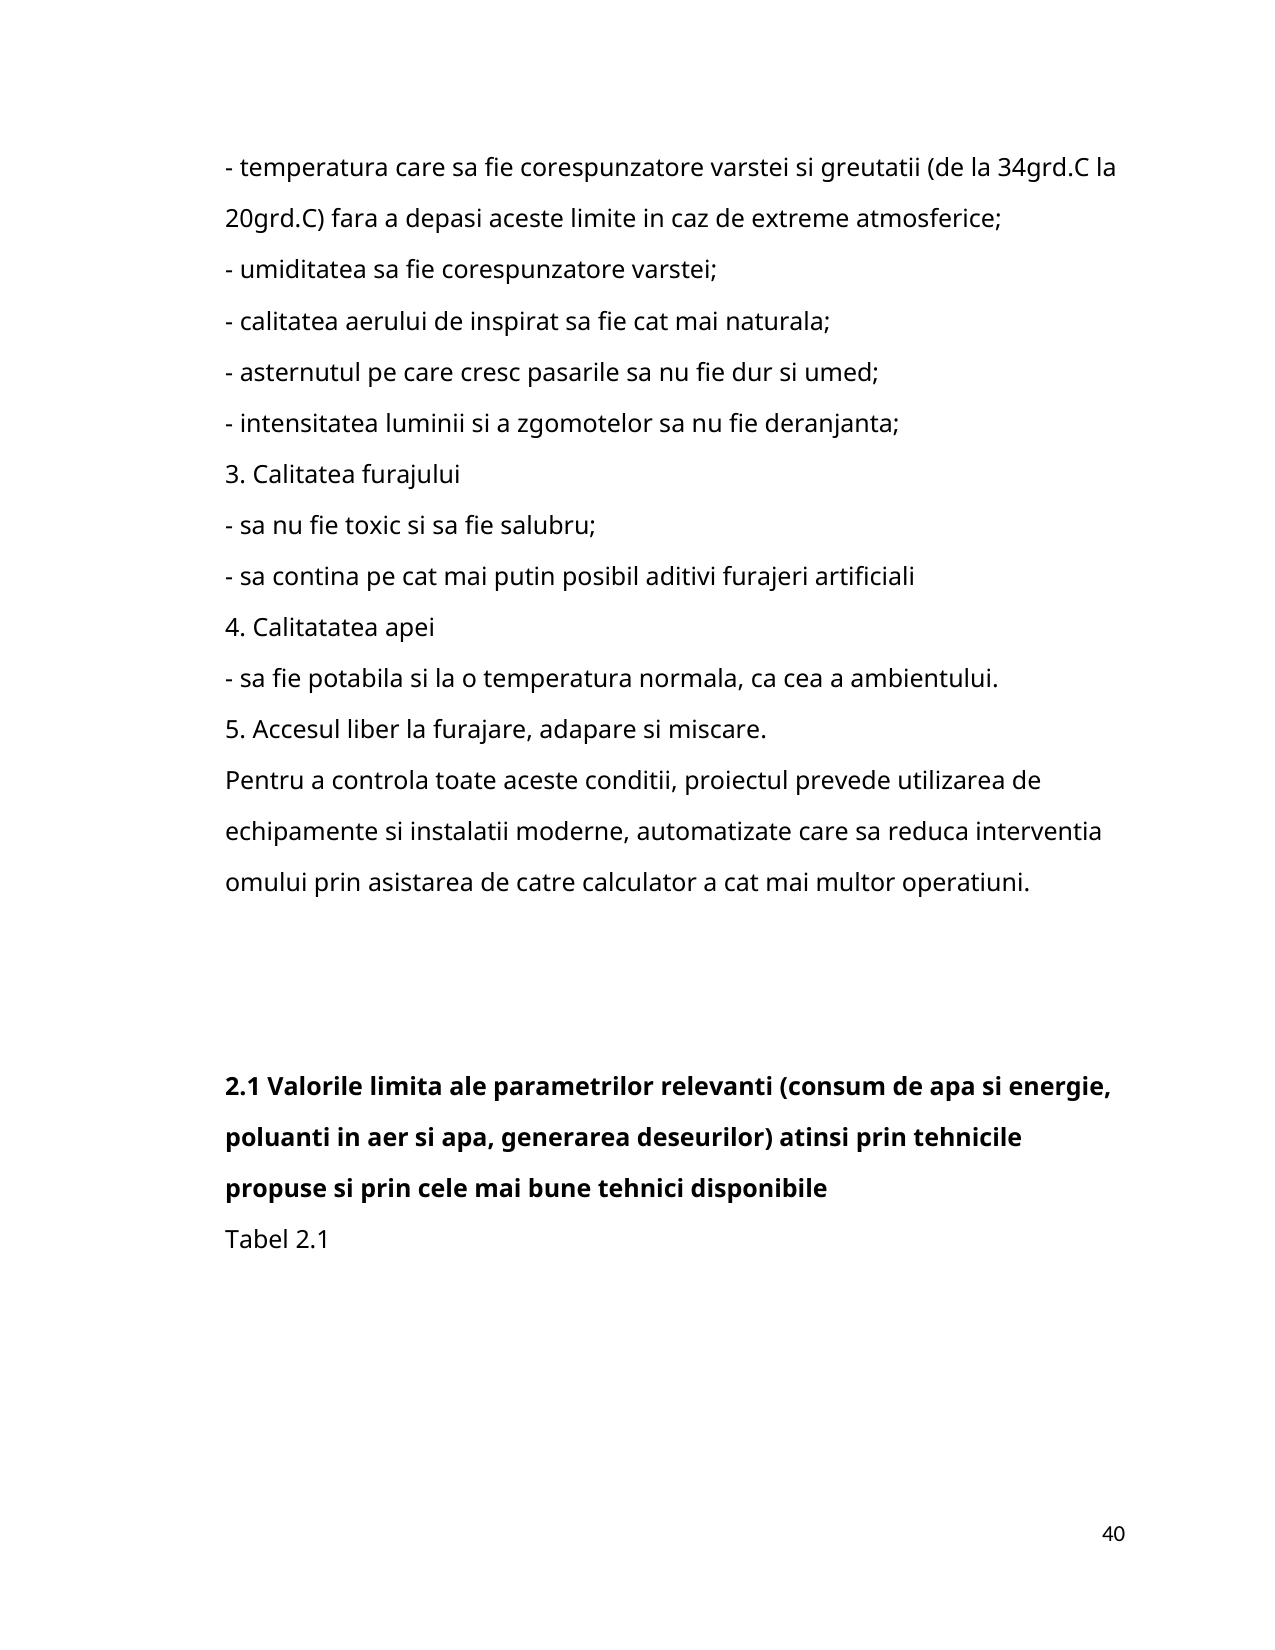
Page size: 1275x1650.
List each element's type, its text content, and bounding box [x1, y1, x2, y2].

list 2.1 Valorile limita ale parametrilor relevanti (consum de apa si energie, poluanti in aer si apa, generarea deseurilor) atinsi prin tehnicile propuse si prin cele mai bune tehnici disponibile [225, 1069, 1125, 1205]
list - temperatura care sa fie corespunzatore varstei si greutatii (de la 34grd.C la 20grd.C) fara a depasi aceste limite in caz de extreme atmosferice; [225, 150, 1125, 235]
list - intensitatea luminii si a zgomotelor sa nu fie deranjanta; [225, 405, 1125, 439]
list - sa fie potabila si la o temperatura normala, ca cea a ambientului. [225, 660, 1125, 694]
list - umiditatea sa fie corespunzatore varstei; [225, 252, 1125, 286]
list Tabel 2.1 [225, 1222, 1125, 1256]
list - sa nu fie toxic si sa fie salubru; [225, 507, 1125, 541]
list 5. Accesul liber la furajare, adapare si miscare. [225, 711, 1125, 746]
list - asternutul pe care cresc pasarile sa nu fie dur si umed; [225, 354, 1125, 388]
list 3. Calitatea furajului [225, 456, 1125, 490]
list 4. Calitatatea apei [225, 609, 1125, 643]
list Pentru a controla toate aceste conditii, proiectul prevede utilizarea de echipamente si instalatii moderne, automatizate care sa reduca interventia omului prin asistarea de catre calculator a cat mai multor operatiuni. [225, 762, 1125, 899]
list - sa contina pe cat mai putin posibil aditivi furajeri artificiali [225, 558, 1125, 592]
list - calitatea aerului de inspirat sa fie cat mai naturala; [225, 303, 1125, 337]
